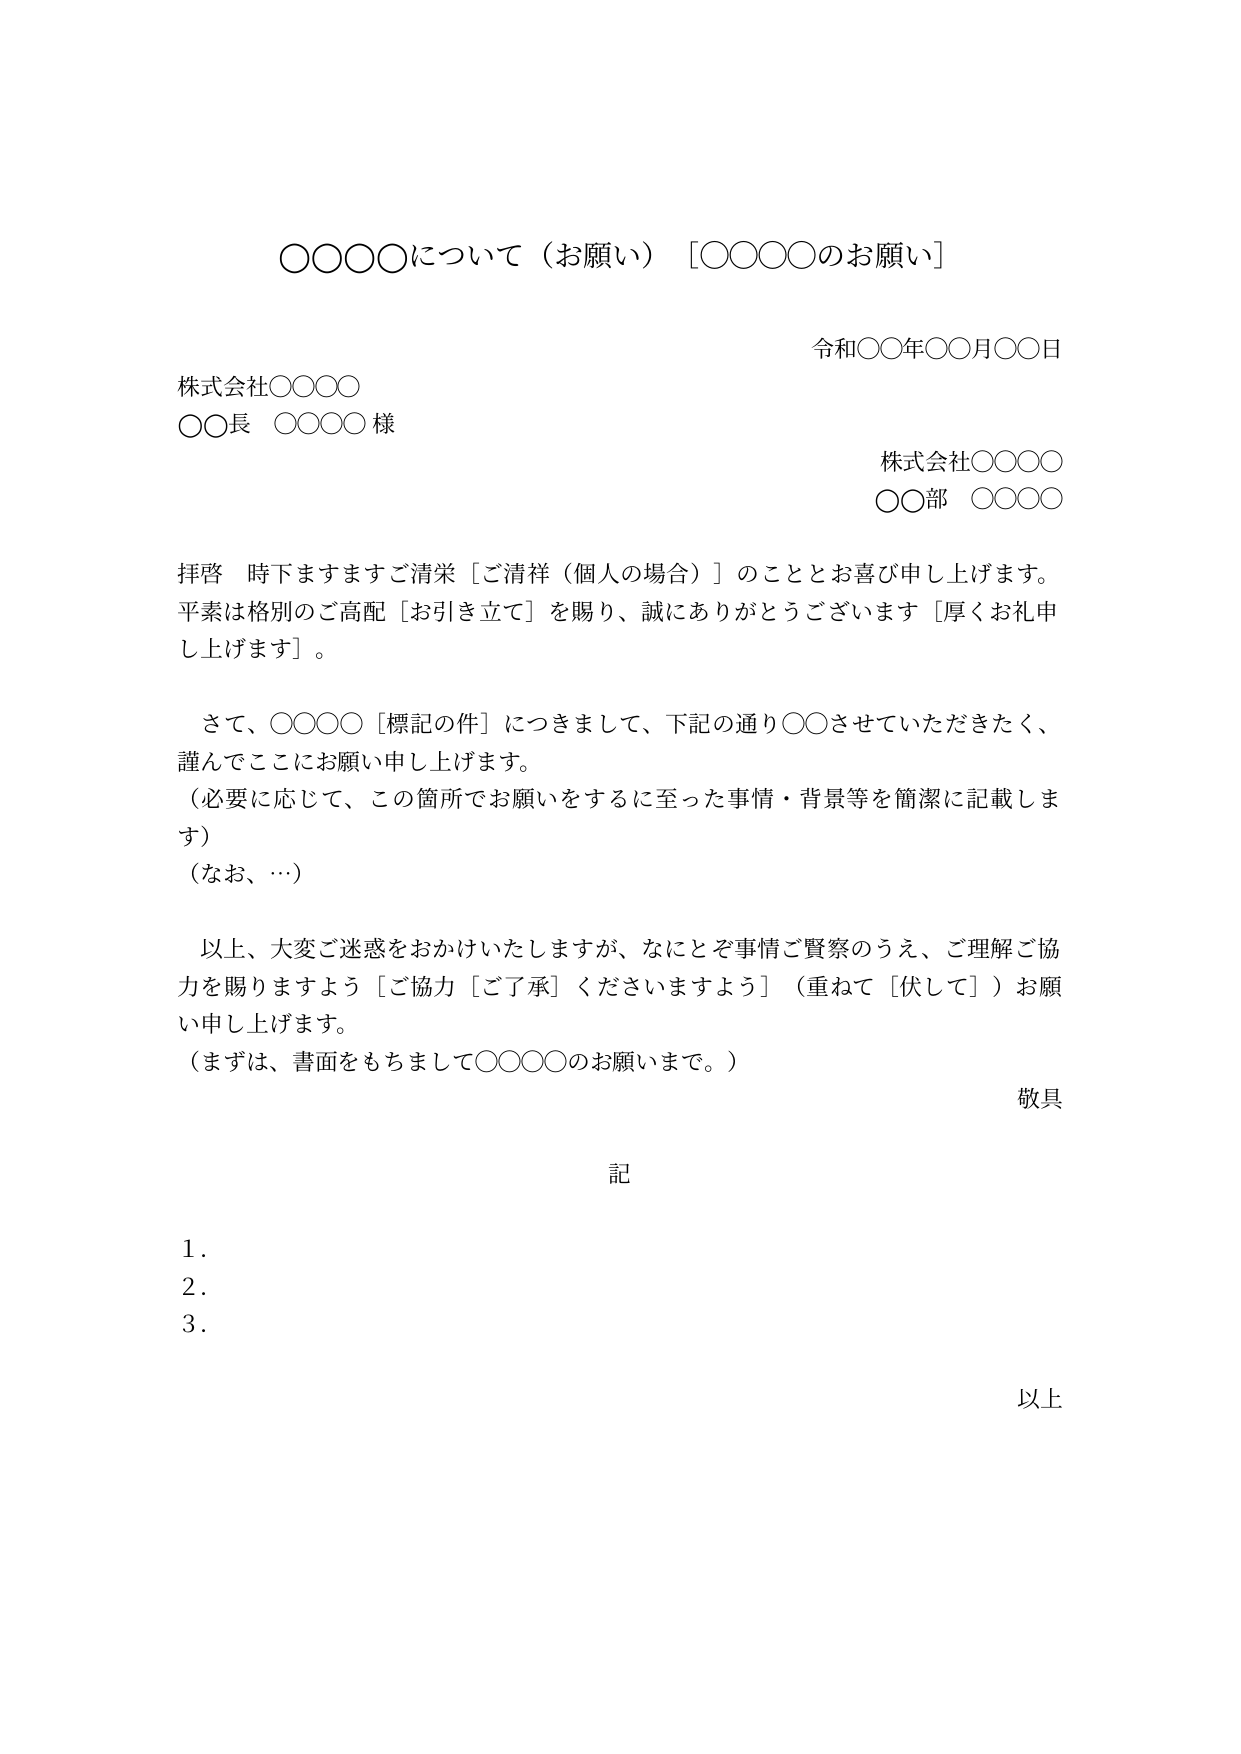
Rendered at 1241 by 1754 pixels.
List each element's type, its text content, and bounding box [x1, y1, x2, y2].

text 以上 [177, 1379, 1063, 1417]
text （まずは、書面をもちまして◯◯◯◯のお願いまで。） [177, 1042, 1063, 1079]
text ◯◯◯◯ [177, 367, 1063, 404]
text （なお、…） [177, 854, 1063, 892]
text ◯◯長 ◯◯◯◯ 様 [177, 404, 1063, 442]
text （必要に応じて、この箇所でお願いをするに至った事情・背景等を簡潔に記載します） [177, 779, 1063, 854]
text ◯◯部 ◯◯◯◯ [177, 479, 1063, 517]
text １． [177, 1229, 1063, 1267]
text 令和◯◯年◯◯月◯◯日 [177, 329, 1063, 367]
subtitle 記 [177, 1154, 1063, 1192]
text 拝啓 時下ますますご清栄［ご清祥（個人の場合）］のこととお喜び申し上げます。平素はのご［お引き立て］を賜り、誠にありがとうございます［厚くお礼申し上げます］。 [177, 554, 1063, 667]
text 以上、大変ご迷惑をおかけいたしますが、なにとぞ事情ご賢察のうえ、ご理解ご協力を賜りますよう［ご協力［ご了承］くださいますよう］（重ねて［伏して］）お願い申し上げます。 [177, 929, 1063, 1042]
text 敬具 [177, 1079, 1063, 1117]
text ◯◯◯◯について（お願い）［◯◯◯◯のお願い］ [177, 217, 1063, 292]
text さて、◯◯◯◯［標記の件］につきまして、下記の通り◯◯させていただきたく、謹んでここにお願い申し上げます。 [177, 704, 1063, 779]
text ２． [177, 1267, 1063, 1304]
text ３． [177, 1304, 1063, 1342]
